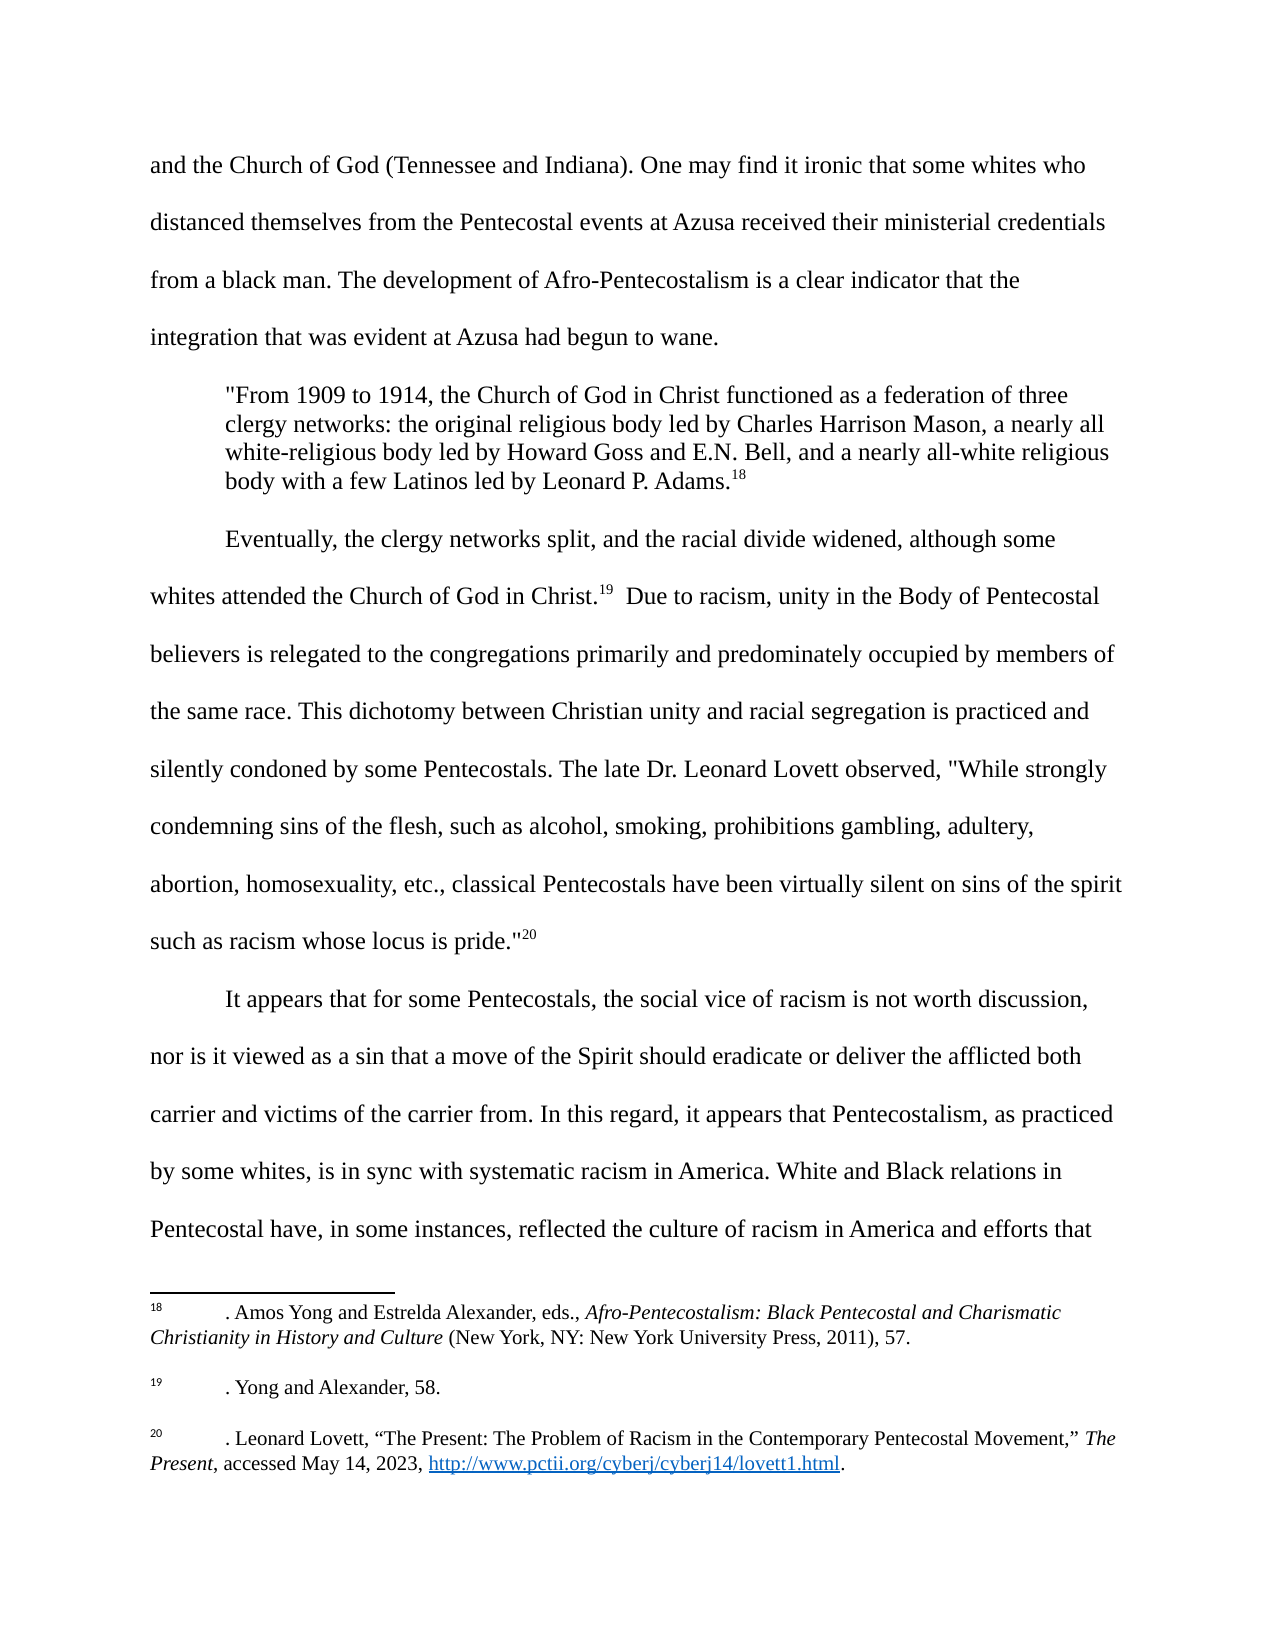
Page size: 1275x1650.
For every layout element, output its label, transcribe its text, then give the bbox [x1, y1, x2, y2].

text "From 1909 to 1914, the Church of God in Christ functioned as a federation of three clergy networks: the original religious body led by Charles Harrison Mason, a nearly all white-religious body led by Howard Goss and E.N. Bell, and a nearly all-white religious body with a few Latinos led by Leonard P. Adams. [225, 380, 1125, 495]
text Eventually, the clergy networks split, and the racial divide widened, although some whites attended the Church of God in Christ. Due to racism, unity in the Body of Pentecostal believers is relegated to the congregations primarily and predominately occupied by members of the same race. This dichotomy between Christian unity and racial segregation is practiced and silently condoned by some Pentecostals. The late Dr. Leonard Lovett observed, "While strongly condemning sins of the flesh, such as alcohol, smoking, prohibitions gambling, adultery, abortion, homosexuality, etc., classical Pentecostals have been virtually silent on sins of the spirit such as racism whose locus is pride." [150, 524, 1125, 955]
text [150, 984, 1125, 1242]
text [150, 150, 1125, 351]
